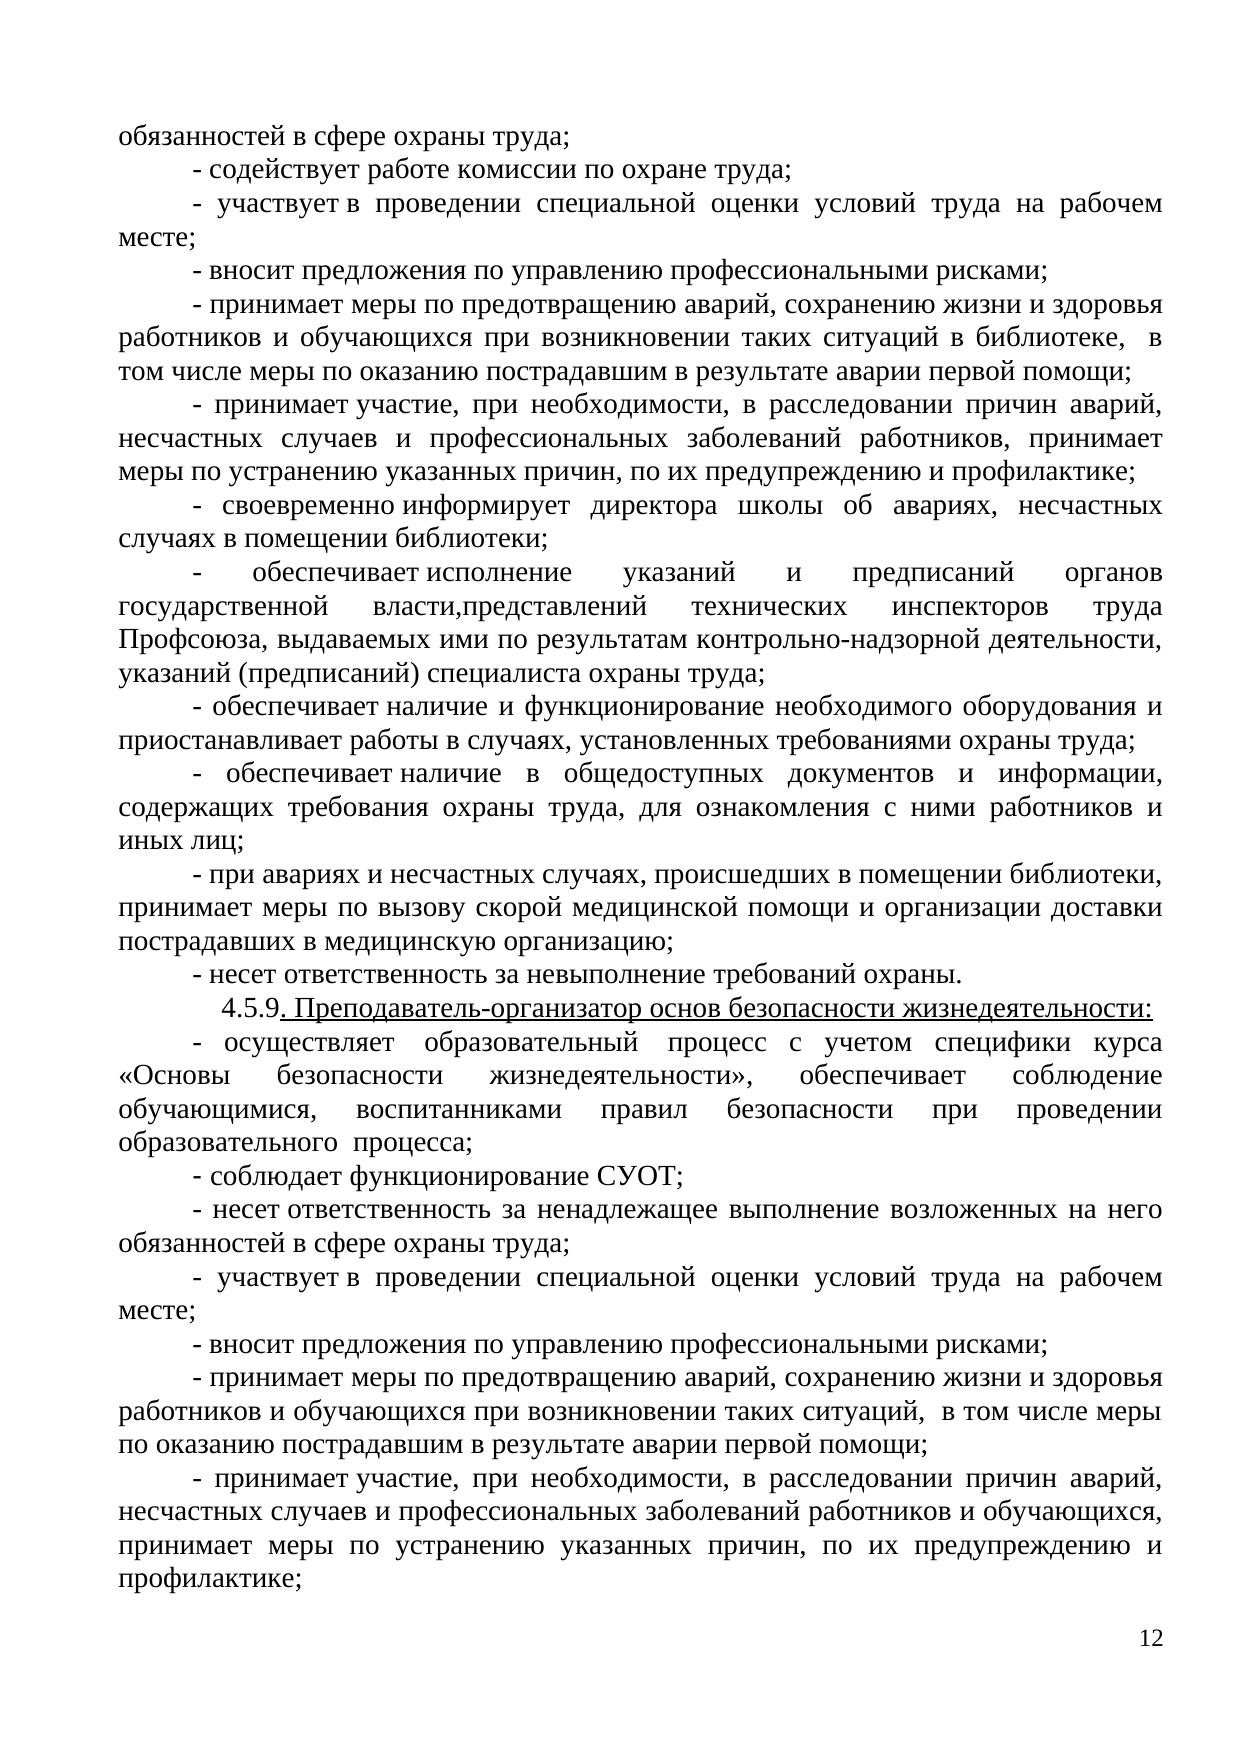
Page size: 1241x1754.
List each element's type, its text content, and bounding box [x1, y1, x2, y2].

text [118, 118, 1163, 152]
text 4.5.9. Преподаватель-организатор основ безопасности жизнедеятельности: [118, 990, 1163, 1024]
text - несет ответственность за ненадлежащее выполнение возложенных на него обязанностей в сфере охраны труда; [118, 1192, 1163, 1259]
text - соблюдает функционирование СУОТ; [118, 1158, 1163, 1192]
list - осуществляет образовательный процесс с учетом специфики курса «Основы безопасности жизнедеятельности», обеспечивает соблюдение обучающимися, воспитанниками правил безопасности при проведении образовательного процесса; [118, 1024, 1163, 1158]
text - своевременно информирует директора школы об авариях, несчастных случаях в помещении библиотеки; [118, 487, 1163, 554]
text - принимает участие, при необходимости, в расследовании причин аварий, несчастных случаев и профессиональных заболеваний работников и обучающихся, принимает меры по устранению указанных причин, по их предупреждению и профилактике; [118, 1460, 1163, 1594]
text - обеспечивает исполнение указаний и предписаний органов государственной власти,представлений технических инспекторов труда Профсоюза, выдаваемых ими по результатам контрольно-надзорной деятельности, указаний (предписаний) специалиста охраны труда; [118, 554, 1163, 688]
text - принимает меры по предотвращению аварий, сохранению жизни и здоровья работников и обучающихся при возникновении таких ситуаций, в том числе меры по оказанию пострадавшим в результате аварии первой помощи; [118, 1359, 1163, 1460]
text - при авариях и несчастных случаях, происшедших в помещении библиотеки, принимает меры по вызову скорой медицинской помощи и организации доставки пострадавших в медицинскую организацию; [118, 856, 1163, 957]
text - участвует в проведении специальной оценки условий труда на рабочем месте; [118, 185, 1163, 252]
text - обеспечивает наличие в общедоступных документов и информации, содержащих требования охраны труда, для ознакомления с ними работников и иных лиц; [118, 755, 1163, 856]
text - принимает меры по предотвращению аварий, сохранению жизни и здоровья работников и обучающихся при возникновении таких ситуаций в библиотеке, в том числе меры по оказанию пострадавшим в результате аварии первой помощи; [118, 286, 1163, 386]
text - вносит предложения по управлению профессиональными рисками; [118, 1326, 1163, 1359]
text - вносит предложения по управлению профессиональными рисками; [118, 252, 1163, 286]
text - принимает участие, при необходимости, в расследовании причин аварий, несчастных случаев и профессиональных заболеваний работников, принимает меры по устранению указанных причин, по их предупреждению и профилактике; [118, 386, 1163, 487]
text - содействует работе комиссии по охране труда; [118, 152, 1163, 185]
text - участвует в проведении специальной оценки условий труда на рабочем месте; [118, 1259, 1163, 1326]
text - несет ответственность за невыполнение требований охраны. [118, 957, 1163, 990]
text - обеспечивает наличие и функционирование необходимого оборудования и приостанавливает работы в случаях, установленных требованиями охраны труда; [118, 688, 1163, 755]
